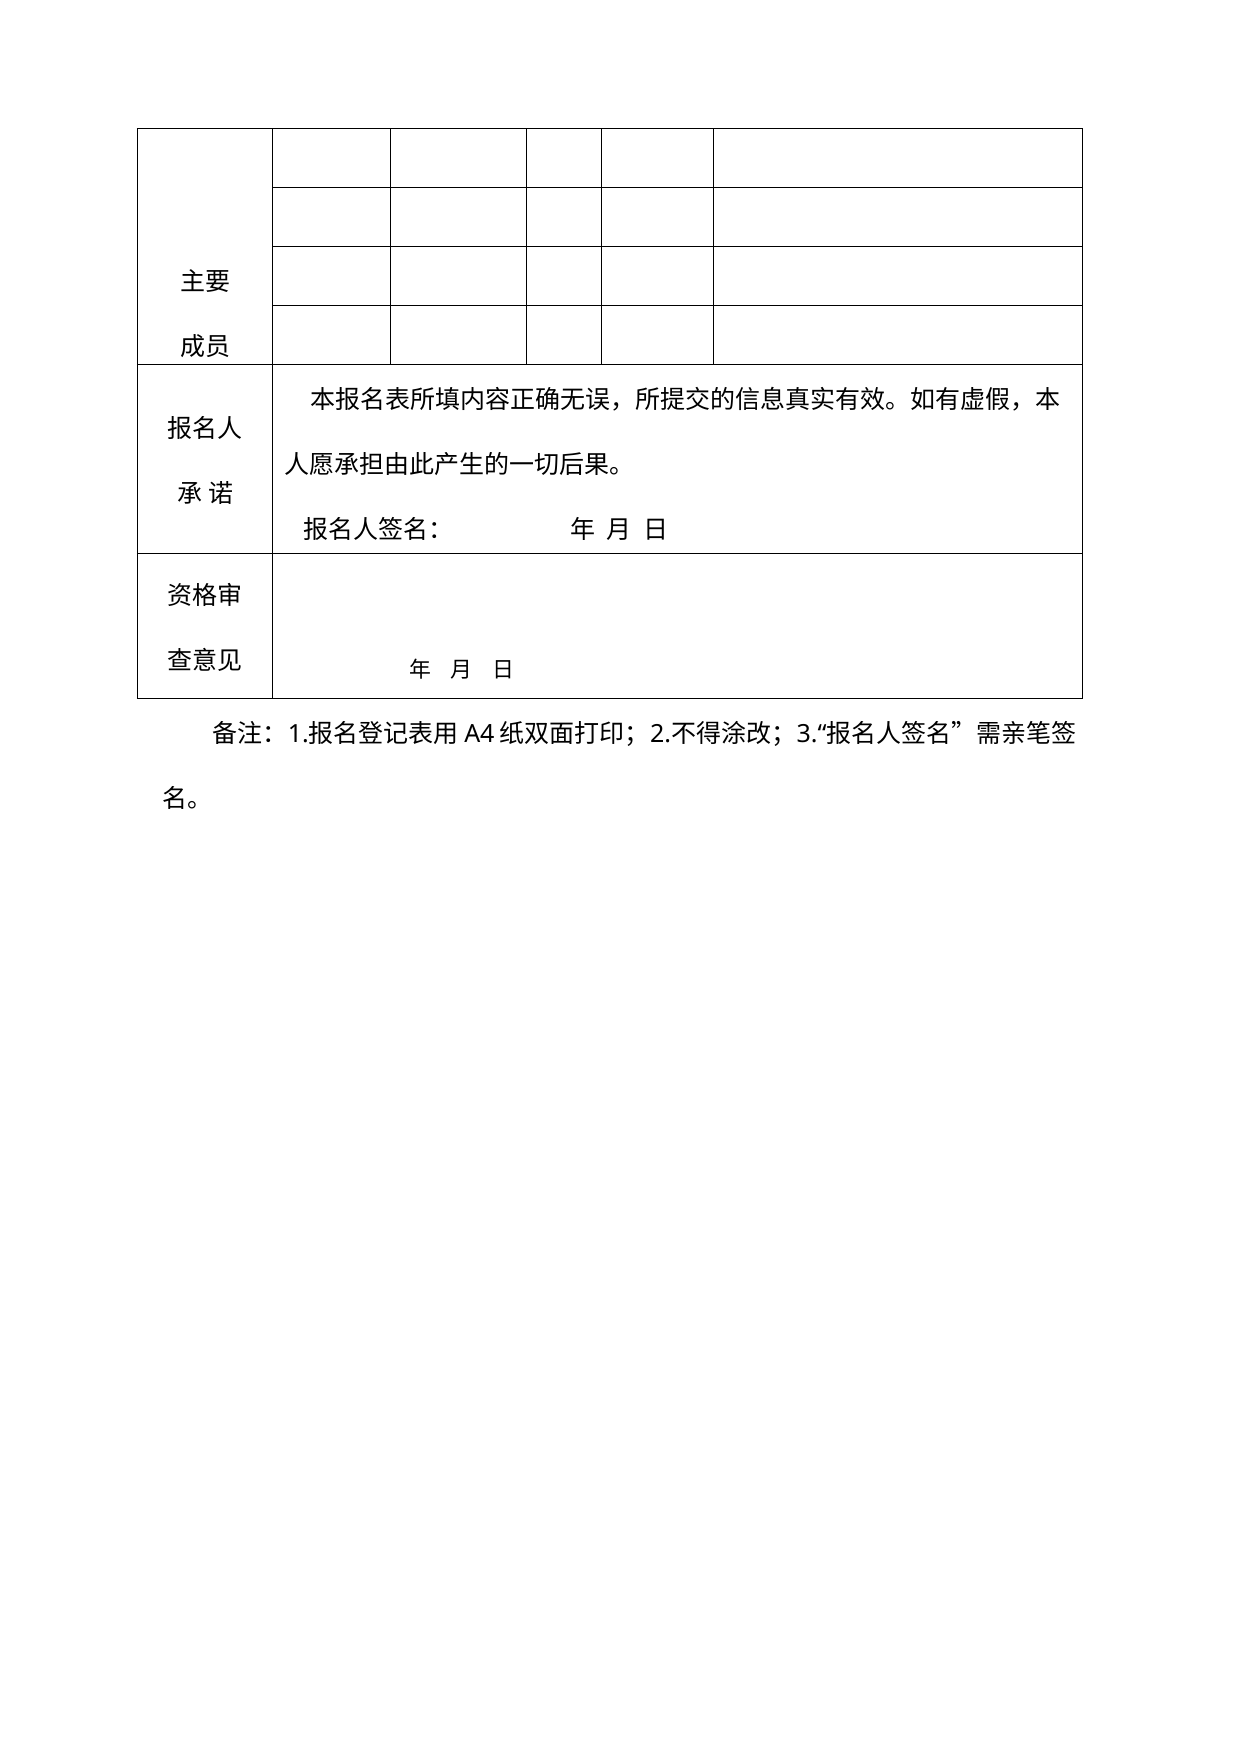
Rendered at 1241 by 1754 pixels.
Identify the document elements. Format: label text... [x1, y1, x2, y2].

table_cell [714, 129, 1082, 187]
table_cell 资格审 查意见 [138, 554, 272, 698]
table_cell [602, 129, 713, 187]
table_cell 报名人 承 诺 [138, 365, 272, 553]
table_cell [527, 129, 601, 187]
table_cell [527, 306, 601, 364]
table_cell 本报名表所填内容正确无误，所提交的信息真实有效。如有虚假，本人愿承担由此产生的一切后果。 报名人签名： 年 月 日 [273, 365, 1082, 553]
table_cell [391, 129, 526, 187]
table_cell 年 月 日 [273, 554, 1082, 698]
table_cell [602, 306, 713, 364]
table_cell [391, 306, 526, 364]
table_cell [714, 306, 1082, 364]
text 备注：1.报名登记表用A4纸双面打印；2.不得涂改；3.“报名人签名”需亲笔签名。 [162, 699, 1078, 829]
table_cell [391, 247, 526, 305]
table_cell [273, 188, 390, 246]
table_cell [714, 188, 1082, 246]
table_cell [602, 188, 713, 246]
table_cell [527, 247, 601, 305]
table_cell [273, 247, 390, 305]
table_cell [391, 188, 526, 246]
table_cell [273, 129, 390, 187]
table_cell [602, 247, 713, 305]
table_cell [527, 188, 601, 246]
table_cell [714, 247, 1082, 305]
table_cell [273, 306, 390, 364]
